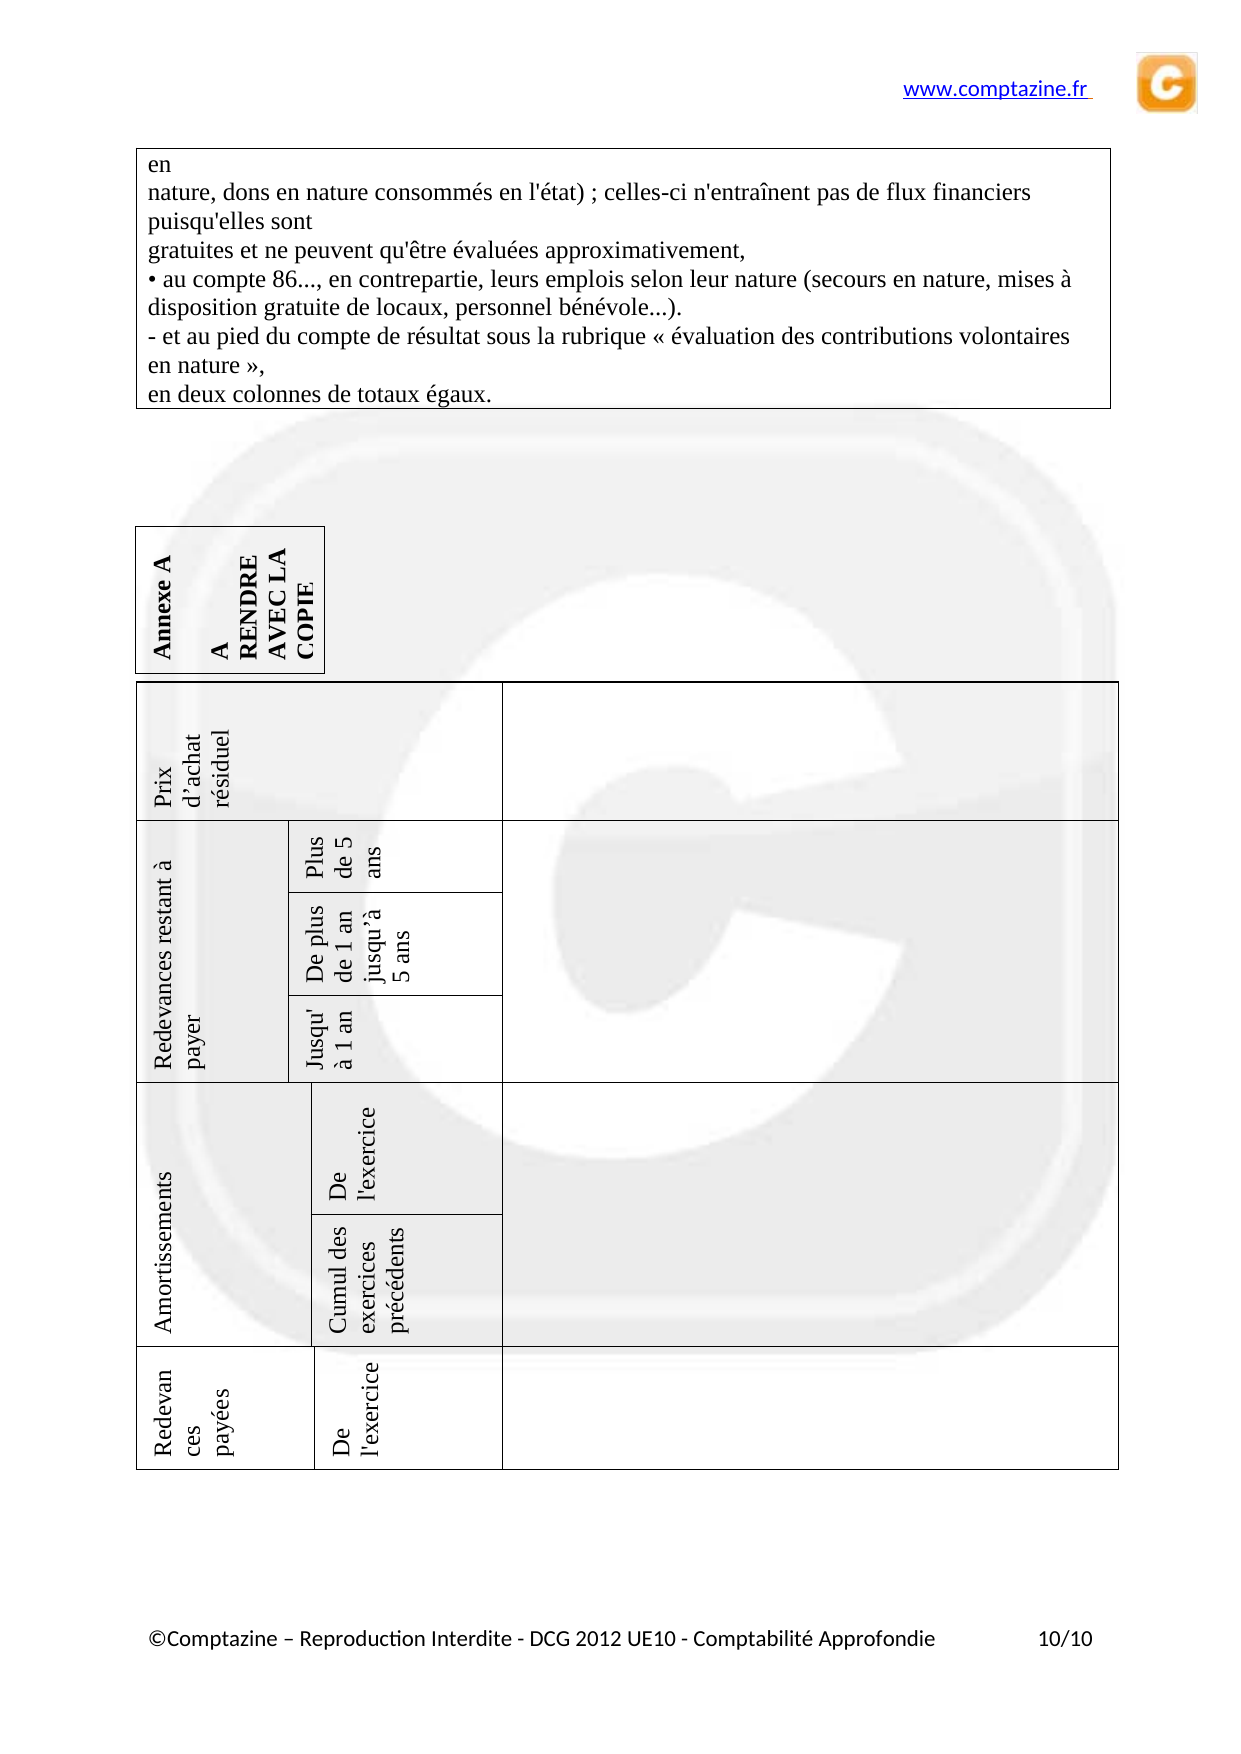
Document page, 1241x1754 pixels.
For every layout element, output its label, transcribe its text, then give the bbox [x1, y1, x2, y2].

table_cell Redevances payées [137, 1347, 314, 1469]
picture [110, 360, 1145, 1394]
table_cell Redevances restant à payer [137, 821, 288, 1082]
table_cell Jusqu'à 1 an [289, 996, 502, 1082]
table_header [503, 683, 1118, 820]
table_cell De l'exercice [315, 1347, 502, 1469]
table_cell [503, 821, 1118, 1082]
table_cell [137, 149, 1110, 407]
table_cell Amortissements [137, 1083, 311, 1346]
table_header Annexe A A RENDRE AVEC LA COPIE [136, 527, 324, 673]
table_cell De l'exercice [312, 1083, 502, 1213]
picture [1136, 51, 1199, 114]
table_cell Cumul des exercices précédents [312, 1215, 502, 1346]
table_cell Plus de 5 ans [289, 821, 502, 892]
table_cell De plus de 1 an jusqu’à 5 ans [289, 893, 502, 995]
table_cell [503, 1083, 1118, 1346]
table_header Prix d’achat résiduel [137, 683, 502, 820]
table_cell [503, 1347, 1118, 1469]
